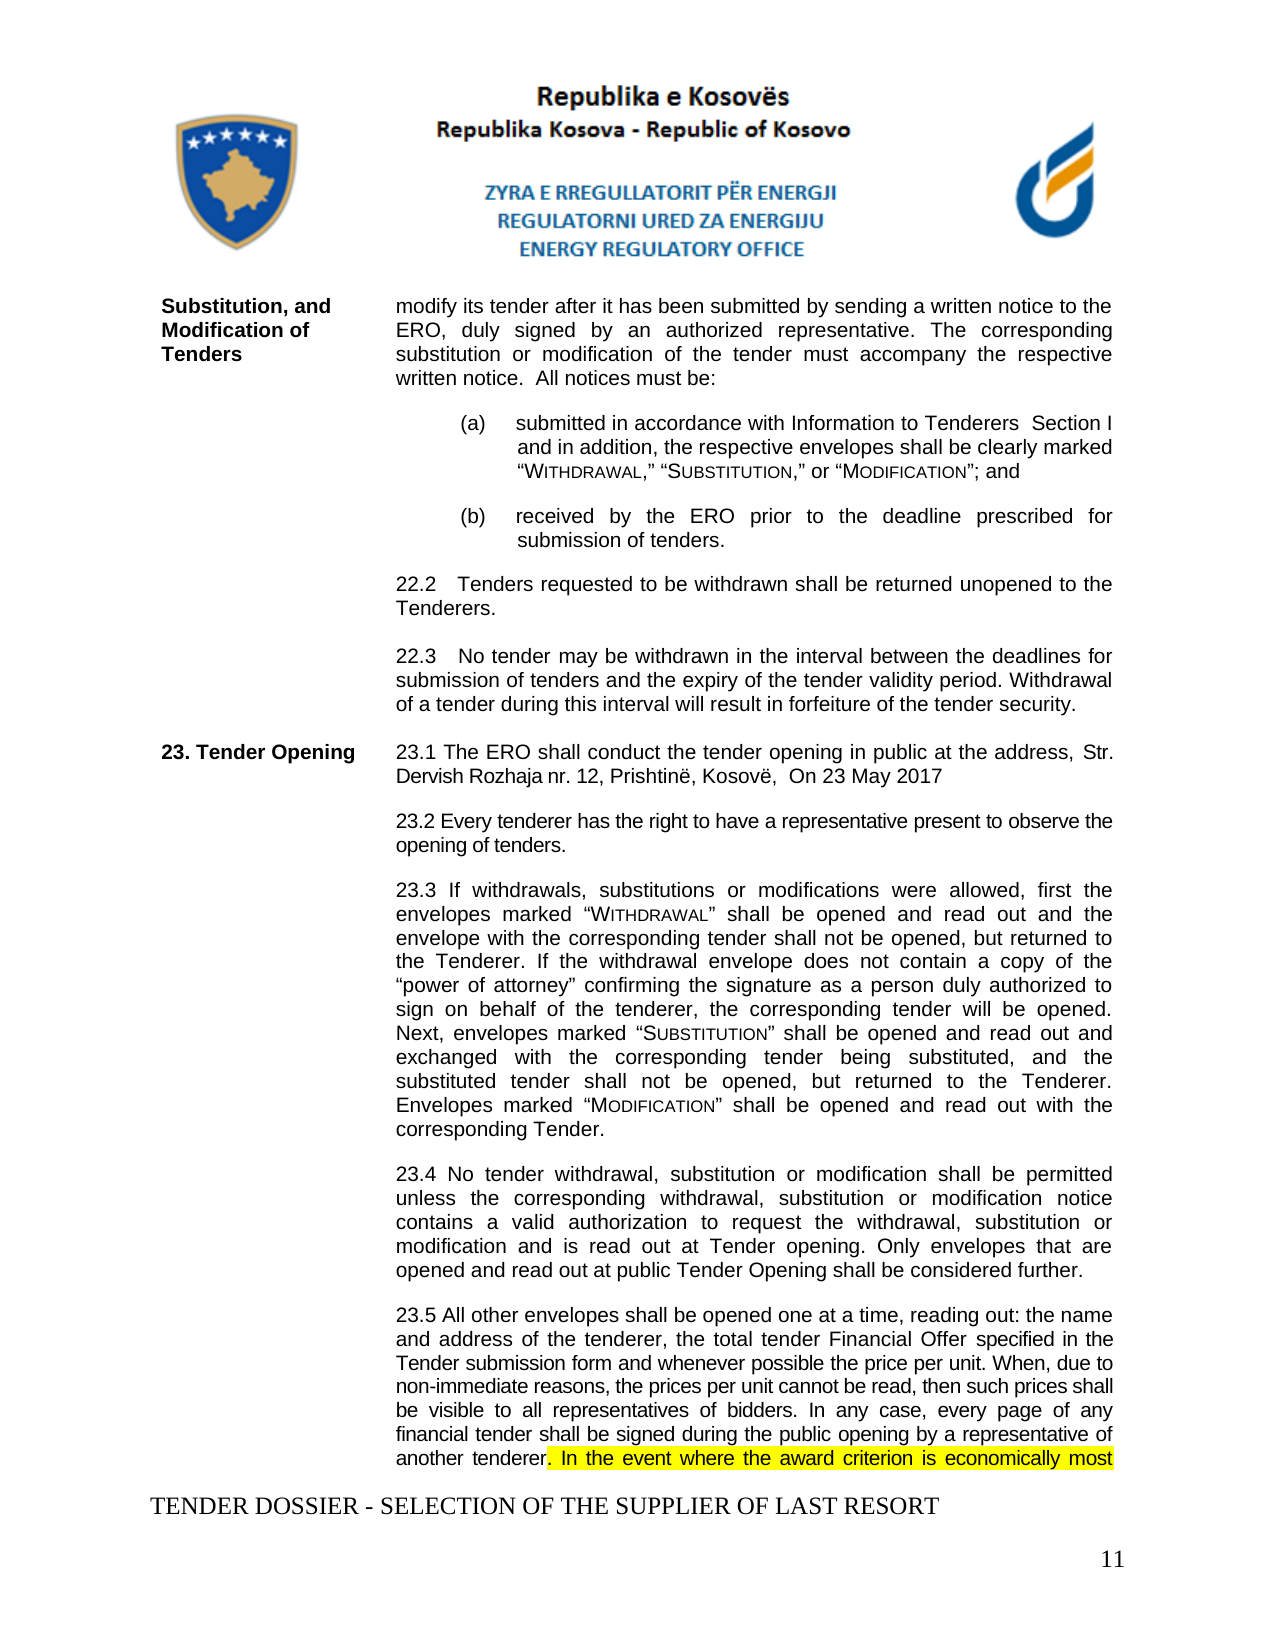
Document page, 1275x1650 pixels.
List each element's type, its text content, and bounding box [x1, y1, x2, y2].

picture [161, 73, 1114, 269]
table_cell 23. Tender Opening [150, 740, 384, 1470]
table_cell 22. Withdrawal, Substitution, and Modification of Tenders [150, 294, 384, 740]
